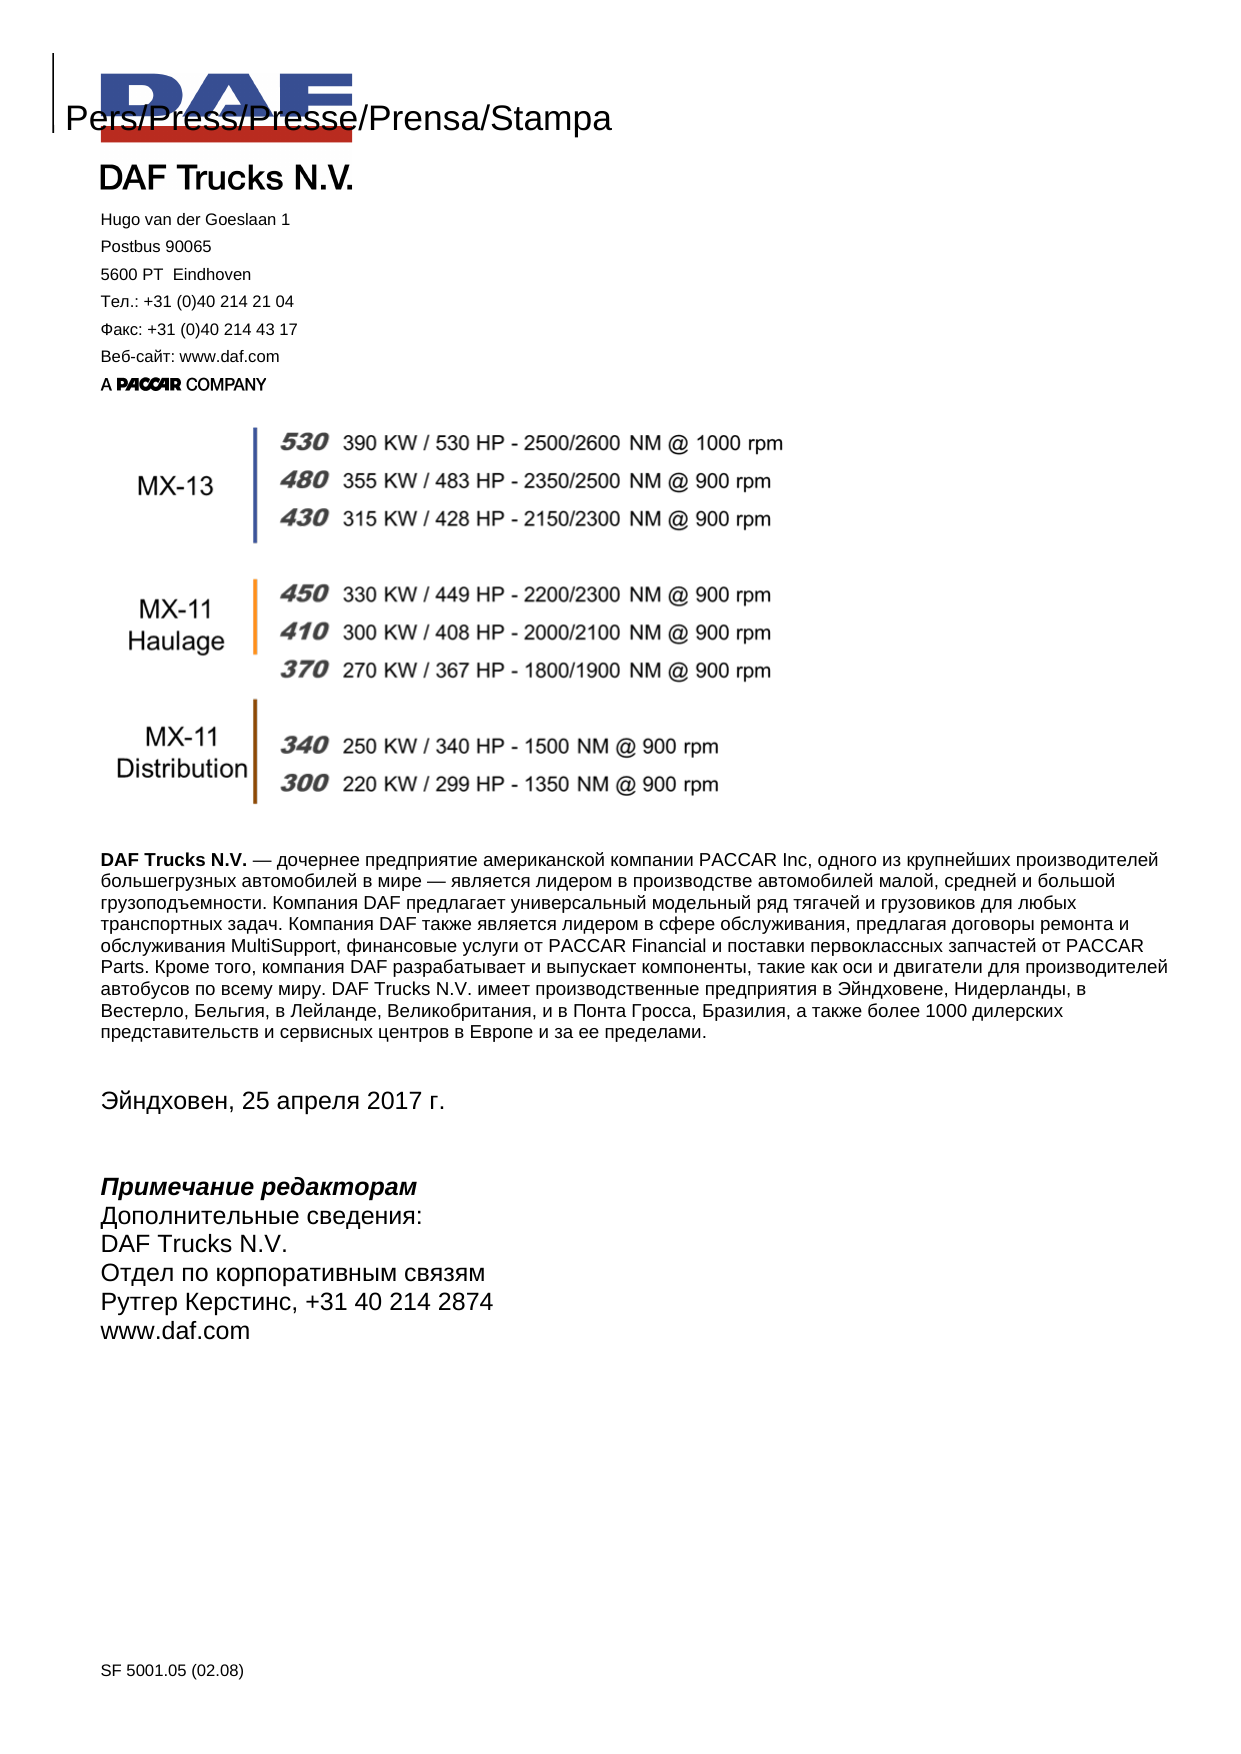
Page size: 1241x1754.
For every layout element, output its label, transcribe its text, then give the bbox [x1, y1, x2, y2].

picture [343, 113, 353, 119]
text Рутгер Керстинс, +31 40 214 2874 [100, 1287, 1169, 1316]
picture [100, 377, 267, 391]
text Дополнительные сведения: [100, 1201, 1169, 1229]
picture [100, 73, 353, 190]
picture [100, 420, 821, 849]
text Примечание редакторам [100, 1172, 1169, 1201]
text Эйндховен, 25 апреля 2017 г. [100, 1086, 1169, 1114]
picture [343, 121, 353, 128]
text DAF Trucks N.V. [100, 1229, 1169, 1258]
text www.daf.com [100, 1316, 1169, 1344]
text DAF Trucks N.V. — дочернее предприятие американской компании PACCAR Inc, одного из крупнейших производителей большегрузных автомобилей в мире — является лидером в производстве автомобилей малой, средней и большой грузоподъемности. Компания DAF предлагает универсальный модельный ряд тягачей и грузовиков для любых транспортных задач. Компания DAF также является лидером в сфере обслуживания, предлагая договоры ремонта и обслуживания MultiSupport, финансовые услуги от PACCAR Financial и поставки первоклассных запчастей от PACCAR Parts. Кроме того, компания DAF разрабатывает и выпускает компоненты, такие как оси и двигатели для производителей автобусов по всему миру. DAF Trucks N.V. имеет производственные предприятия в Эйндховене, Нидерланды, в Вестерло, Бельгия, в Лейланде, Великобритания, и в Понта Гросса, Бразилия, а также более 1000 дилерских представительств и сервисных центров в Европе и за ее пределами. [100, 848, 1169, 1043]
text Отдел по корпоративным связям [100, 1258, 1169, 1287]
